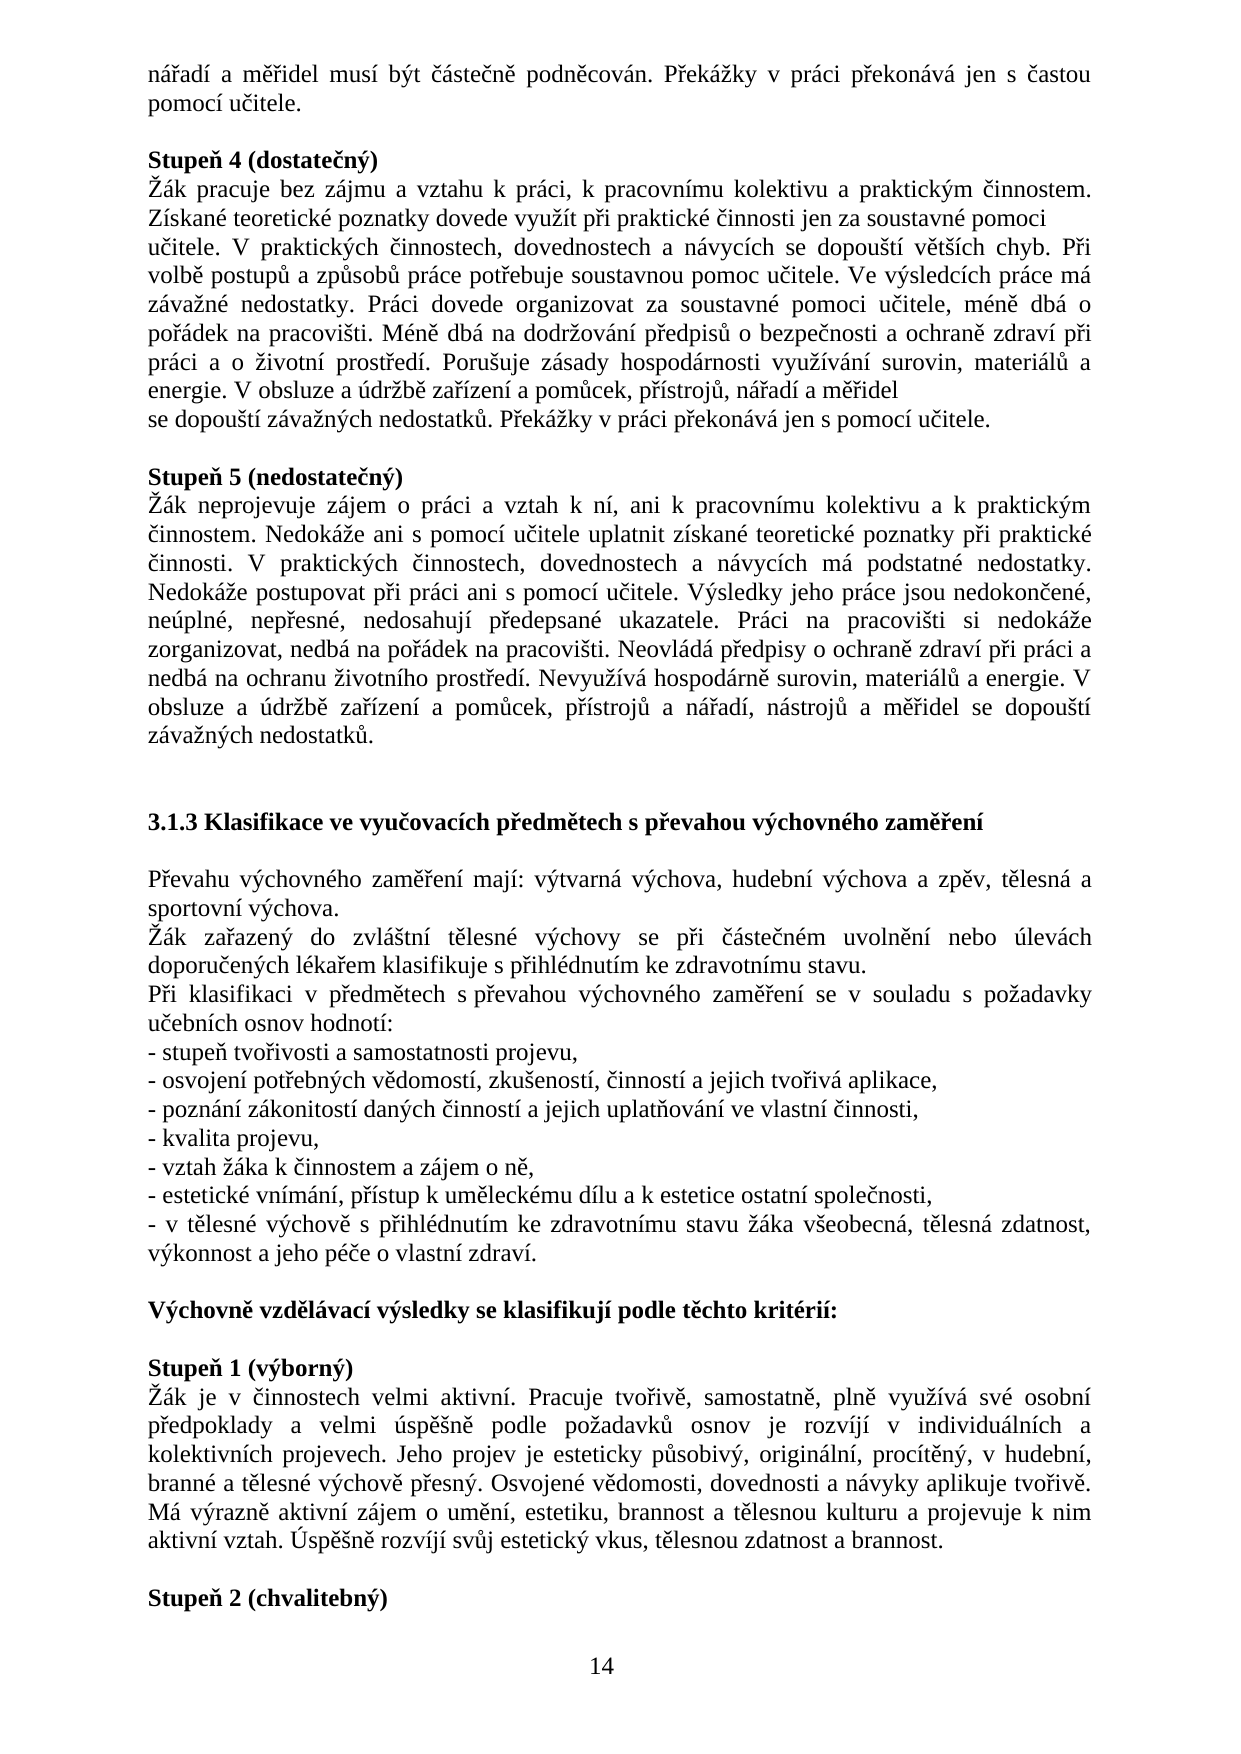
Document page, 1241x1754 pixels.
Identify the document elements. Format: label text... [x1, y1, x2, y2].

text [148, 59, 1092, 117]
text Stupeň 5 (nedostatečný) [148, 462, 1092, 490]
text - stupeň tvořivosti a samostatnosti projevu, [148, 1037, 1092, 1065]
text Žák pracuje bez zájmu a vztahu k práci, k pracovnímu kolektivu a praktickým činnostem. Získané teoretické poznatky dovede využít při praktické činnosti jen za soustavné pomoci [148, 174, 1092, 232]
text - estetické vnímání, přístup k uměleckému dílu a k estetice ostatní společnosti, [148, 1180, 1092, 1209]
text Stupeň 4 (dostatečný) [148, 145, 1092, 174]
subtitle 3.1.3 Klasifikace ve vyučovacích předmětech s převahou výchovného zaměření [148, 807, 1092, 835]
text - vztah žáka k činnostem a zájem o ně, [148, 1152, 1092, 1180]
text se dopouští závažných nedostatků. Překážky v práci překonává jen s pomocí učitele. [148, 404, 1092, 433]
text Stupeň 1 (výborný) [148, 1353, 1092, 1382]
text - osvojení potřebných vědomostí, zkušeností, činností a jejich tvořivá aplikace, [148, 1065, 1092, 1094]
text učitele. V praktických činnostech, dovednostech a návycích se dopouští větších chyb. Při volbě postupů a způsobů práce potřebuje soustavnou pomoc učitele. Ve výsledcích práce má závažné nedostatky. Práci dovede organizovat za soustavné pomoci učitele, méně dbá o pořádek na pracovišti. Méně dbá na dodržování předpisů o bezpečnosti a ochraně zdraví při práci a o životní prostředí. Porušuje zásady hospodárnosti využívání surovin, materiálů a energie. V obsluze a údržbě zařízení a pomůcek, přístrojů, nářadí a měřidel [148, 232, 1092, 404]
text Žák zařazený do zvláštní tělesné výchovy se při částečném uvolnění nebo úlevách doporučených lékařem klasifikuje s přihlédnutím ke zdravotnímu stavu. [148, 922, 1092, 979]
text - kvalita projevu, [148, 1123, 1092, 1152]
text Převahu výchovného zaměření mají: výtvarná výchova, hudební výchova a zpěv, tělesná a sportovní výchova. [148, 864, 1092, 922]
text Při klasifikaci v předmětech s převahou výchovného zaměření se v souladu s požadavky učebních osnov hodnotí: [148, 979, 1092, 1037]
text Žák je v činnostech velmi aktivní. Pracuje tvořivě, samostatně, plně využívá své osobní předpoklady a velmi úspěšně podle požadavků osnov je rozvíjí v individuálních a kolektivních projevech. Jeho projev je esteticky působivý, originální, procítěný, v hudební, branné a tělesné výchově přesný. Osvojené vědomosti, dovednosti a návyky aplikuje tvořivě. Má výrazně aktivní zájem o umění, estetiku, brannost a tělesnou kulturu a projevuje k nim aktivní vztah. Úspěšně rozvíjí svůj estetický vkus, tělesnou zdatnost a brannost. [148, 1382, 1092, 1554]
text Stupeň 2 (chvalitebný) [148, 1583, 1092, 1612]
text Žák neprojevuje zájem o práci a vztah k ní, ani k pracovnímu kolektivu a k praktickým činnostem. Nedokáže ani s pomocí učitele uplatnit získané teoretické poznatky při praktické činnosti. V praktických činnostech, dovednostech a návycích má podstatné nedostatky. Nedokáže postupovat při práci ani s pomocí učitele. Výsledky jeho práce jsou nedokončené, neúplné, nepřesné, nedosahují předepsané ukazatele. Práci na pracovišti si nedokáže zorganizovat, nedbá na pořádek na pracovišti. Neovládá předpisy o ochraně zdraví při práci a nedbá na ochranu životního prostředí. Nevyužívá hospodárně surovin, materiálů a energie. V obsluze a údržbě zařízení a pomůcek, přístrojů a nářadí, nástrojů a měřidel se dopouští závažných nedostatků. [148, 490, 1092, 749]
text - poznání zákonitostí daných činností a jejich uplatňování ve vlastní činnosti, [148, 1094, 1092, 1123]
text - v tělesné výchově s přihlédnutím ke zdravotnímu stavu žáka všeobecná, tělesná zdatnost, výkonnost a jeho péče o vlastní zdraví. [148, 1209, 1092, 1267]
text Výchovně vzdělávací výsledky se klasifikují podle těchto kritérií: [148, 1295, 1092, 1324]
